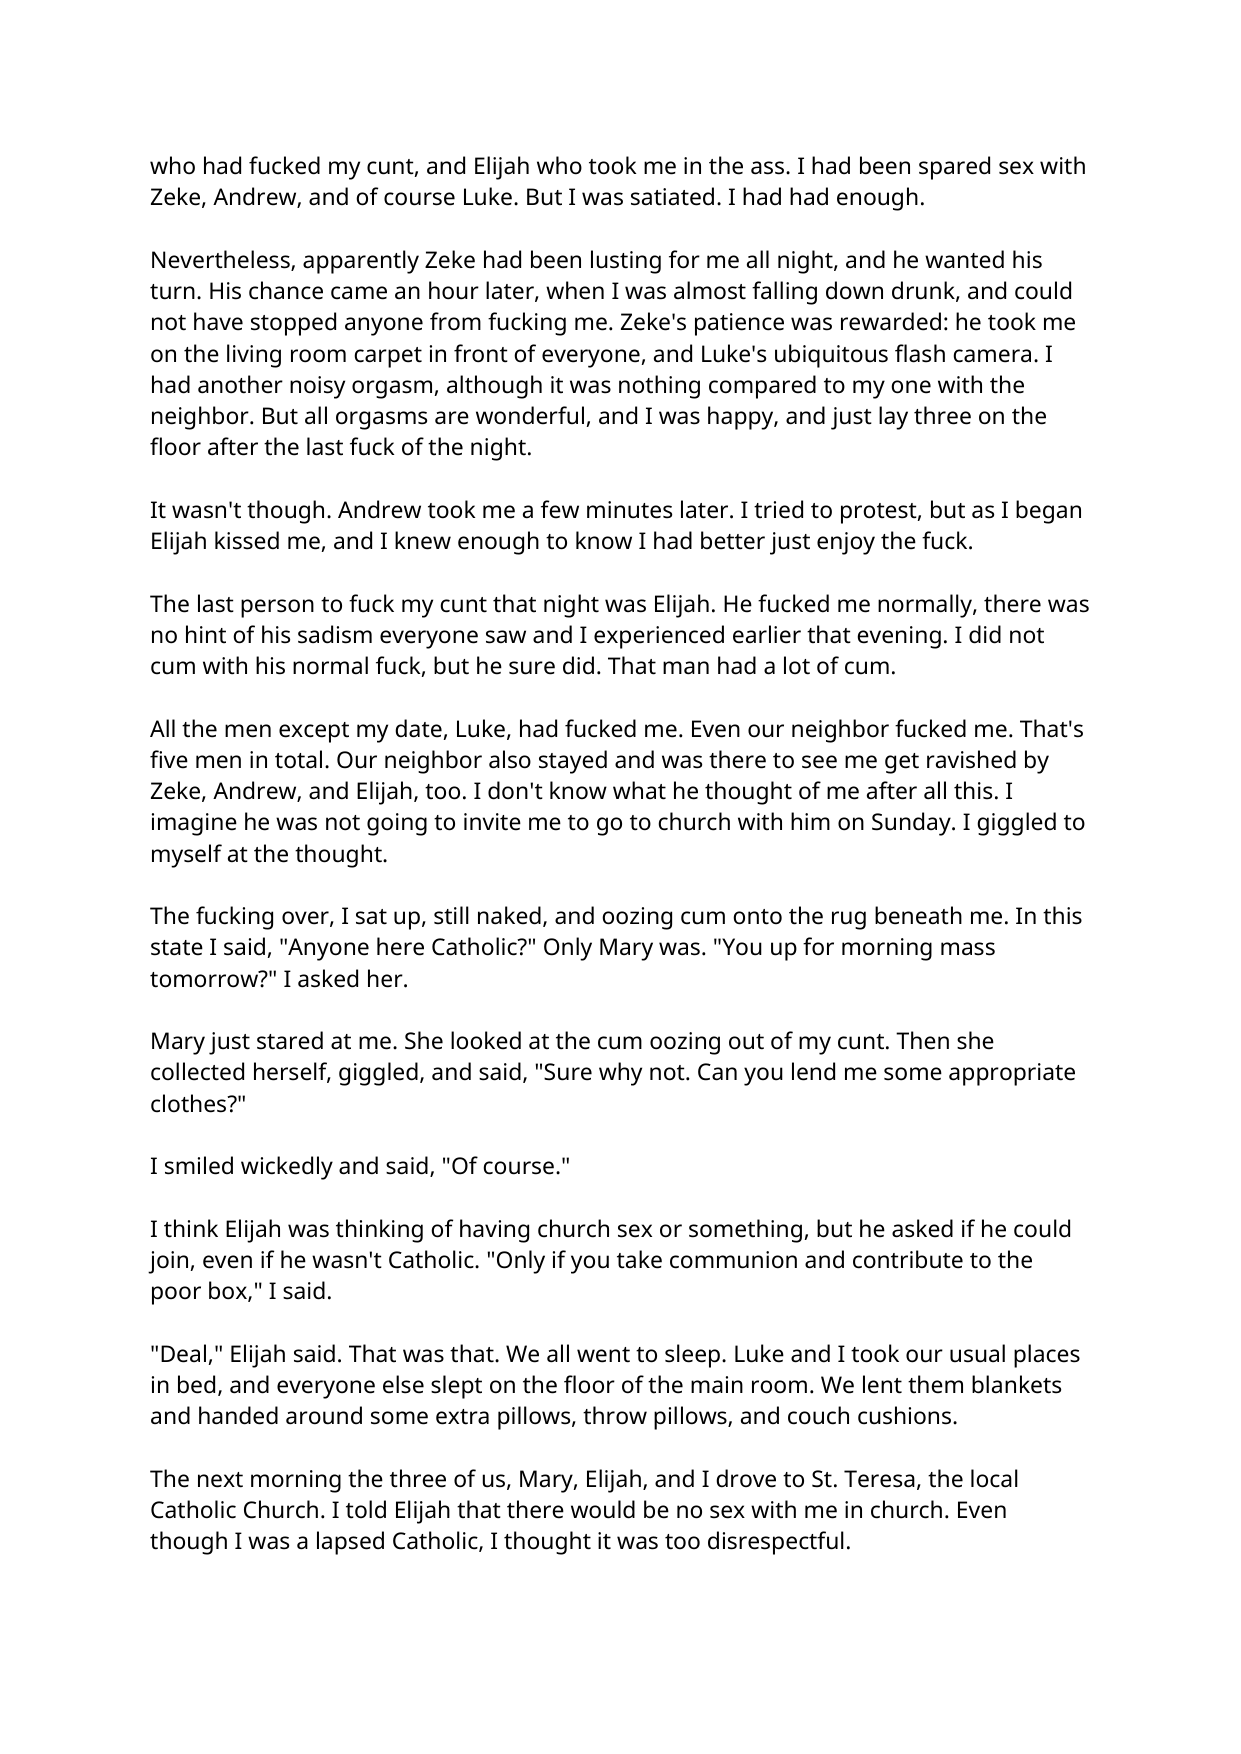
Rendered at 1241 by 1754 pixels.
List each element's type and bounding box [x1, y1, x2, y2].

text [150, 619, 1090, 1587]
text [150, 150, 1090, 588]
